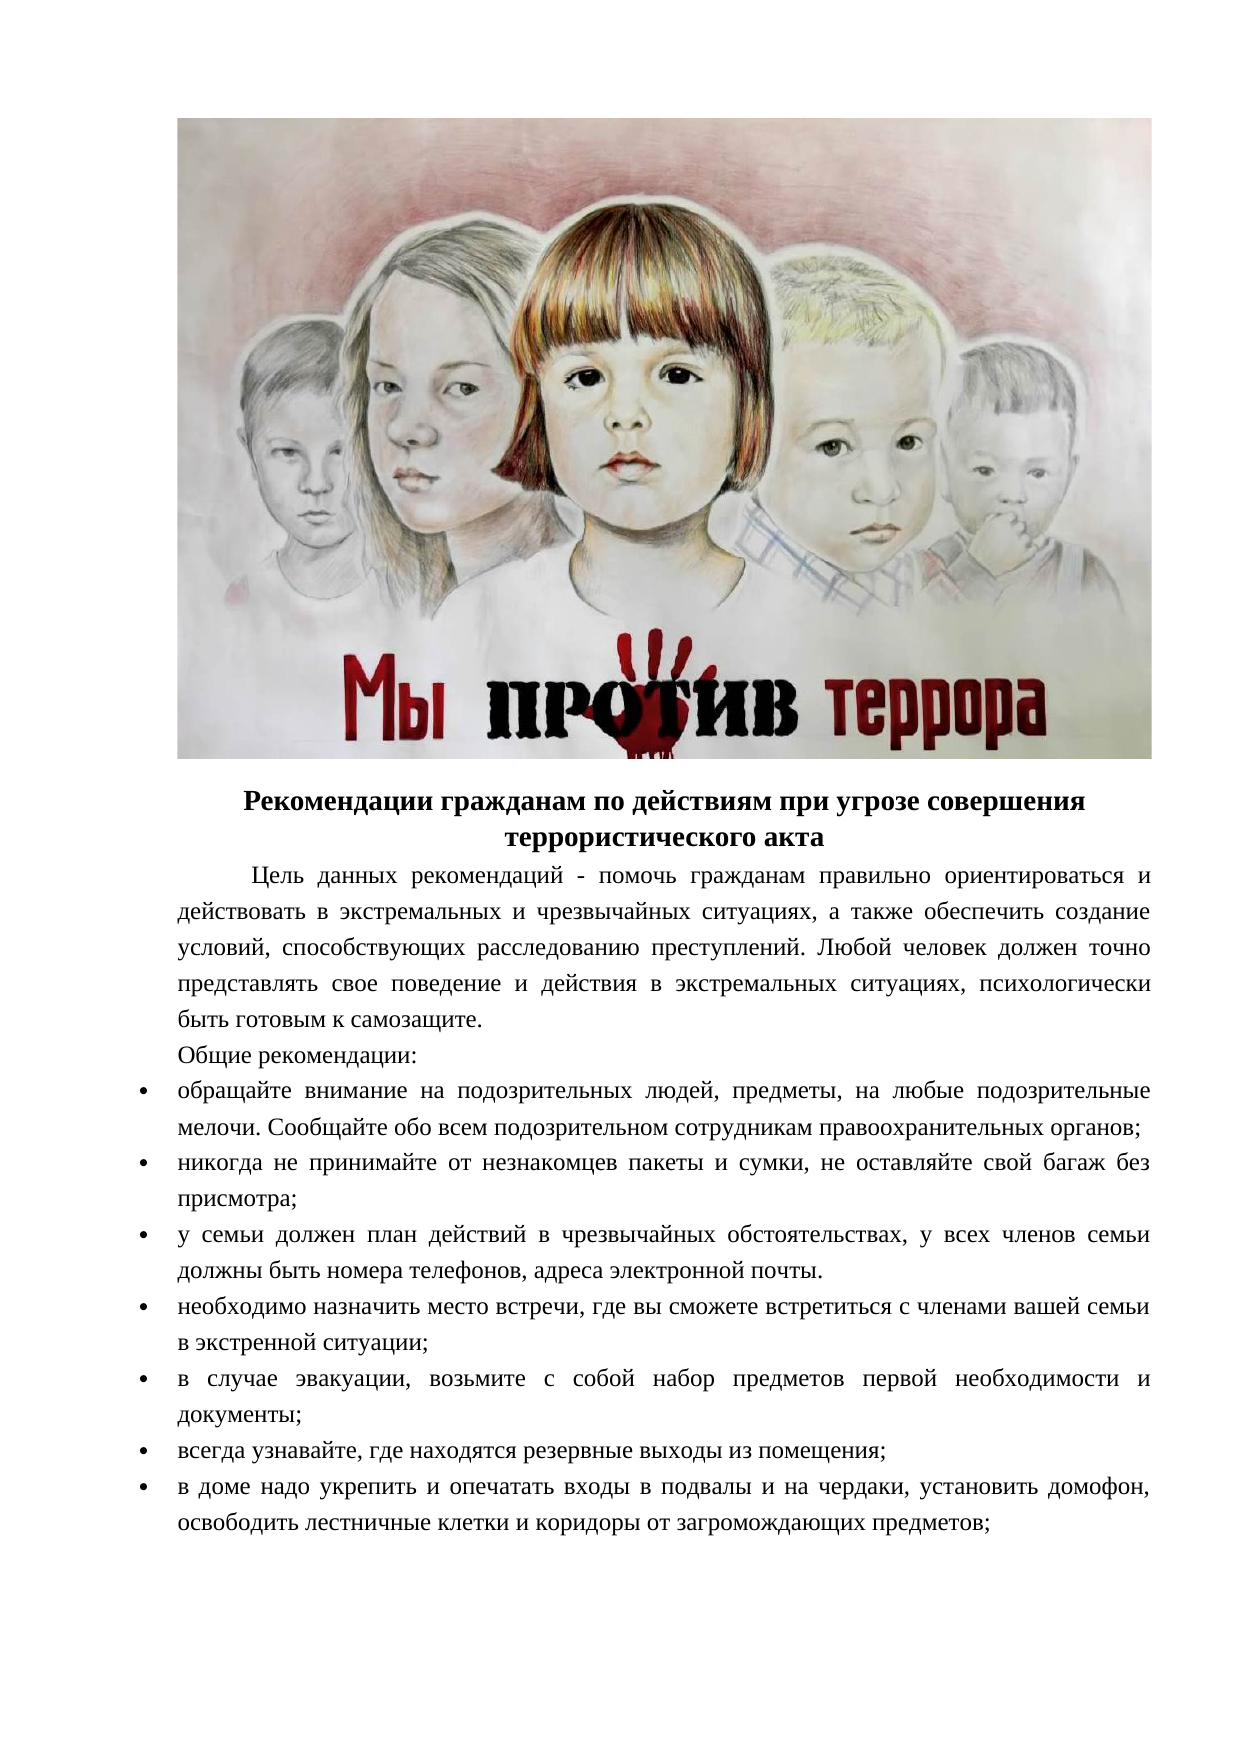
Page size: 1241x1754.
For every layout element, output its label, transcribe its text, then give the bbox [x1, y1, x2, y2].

list в доме надо укрепить и опечатать входы в подвалы и на чердаки, установить домофон, освободить лестничные клетки и коридоры от загромождающих предметов; [140, 1464, 1152, 1536]
text Рекомендации гражданам по действиям при угрозе совершения террористического акта [177, 781, 1152, 853]
list в случае эвакуации, возьмите с собой набор предметов первой необходимости и документы; [140, 1356, 1152, 1428]
list у семьи должен план действий в чрезвычайных обстоятельствах, у всех членов семьи должны быть номера телефонов, адреса электронной почты. [140, 1212, 1152, 1284]
text Цель данных рекомендаций - помочь гражданам правильно ориентироваться и действовать в экстремальных и чрезвычайных ситуациях, а также обеспечить создание условий, способствующих расследованию преступлений. Любой человек должен точно представлять свое поведение и действия в экстремальных ситуациях, психологически быть готовым к самозащите. [177, 853, 1152, 1032]
list всегда узнавайте, где находятся резервные выходы из помещения; [140, 1428, 1152, 1464]
picture [177, 118, 1152, 759]
list необходимо назначить место встречи, где вы сможете встретиться с членами вашей семьи в экстренной ситуации; [140, 1284, 1152, 1356]
list никогда не принимайте от незнакомцев пакеты и сумки, не оставляйте свой багаж без присмотра; [140, 1140, 1152, 1212]
text Общие рекомендации: [177, 1032, 1152, 1068]
list обращайте внимание на подозрительных людей, предметы, на любые подозрительные мелочи. Сообщайте обо всем подозрительном сотрудникам правоохранительных органов; [140, 1068, 1152, 1140]
